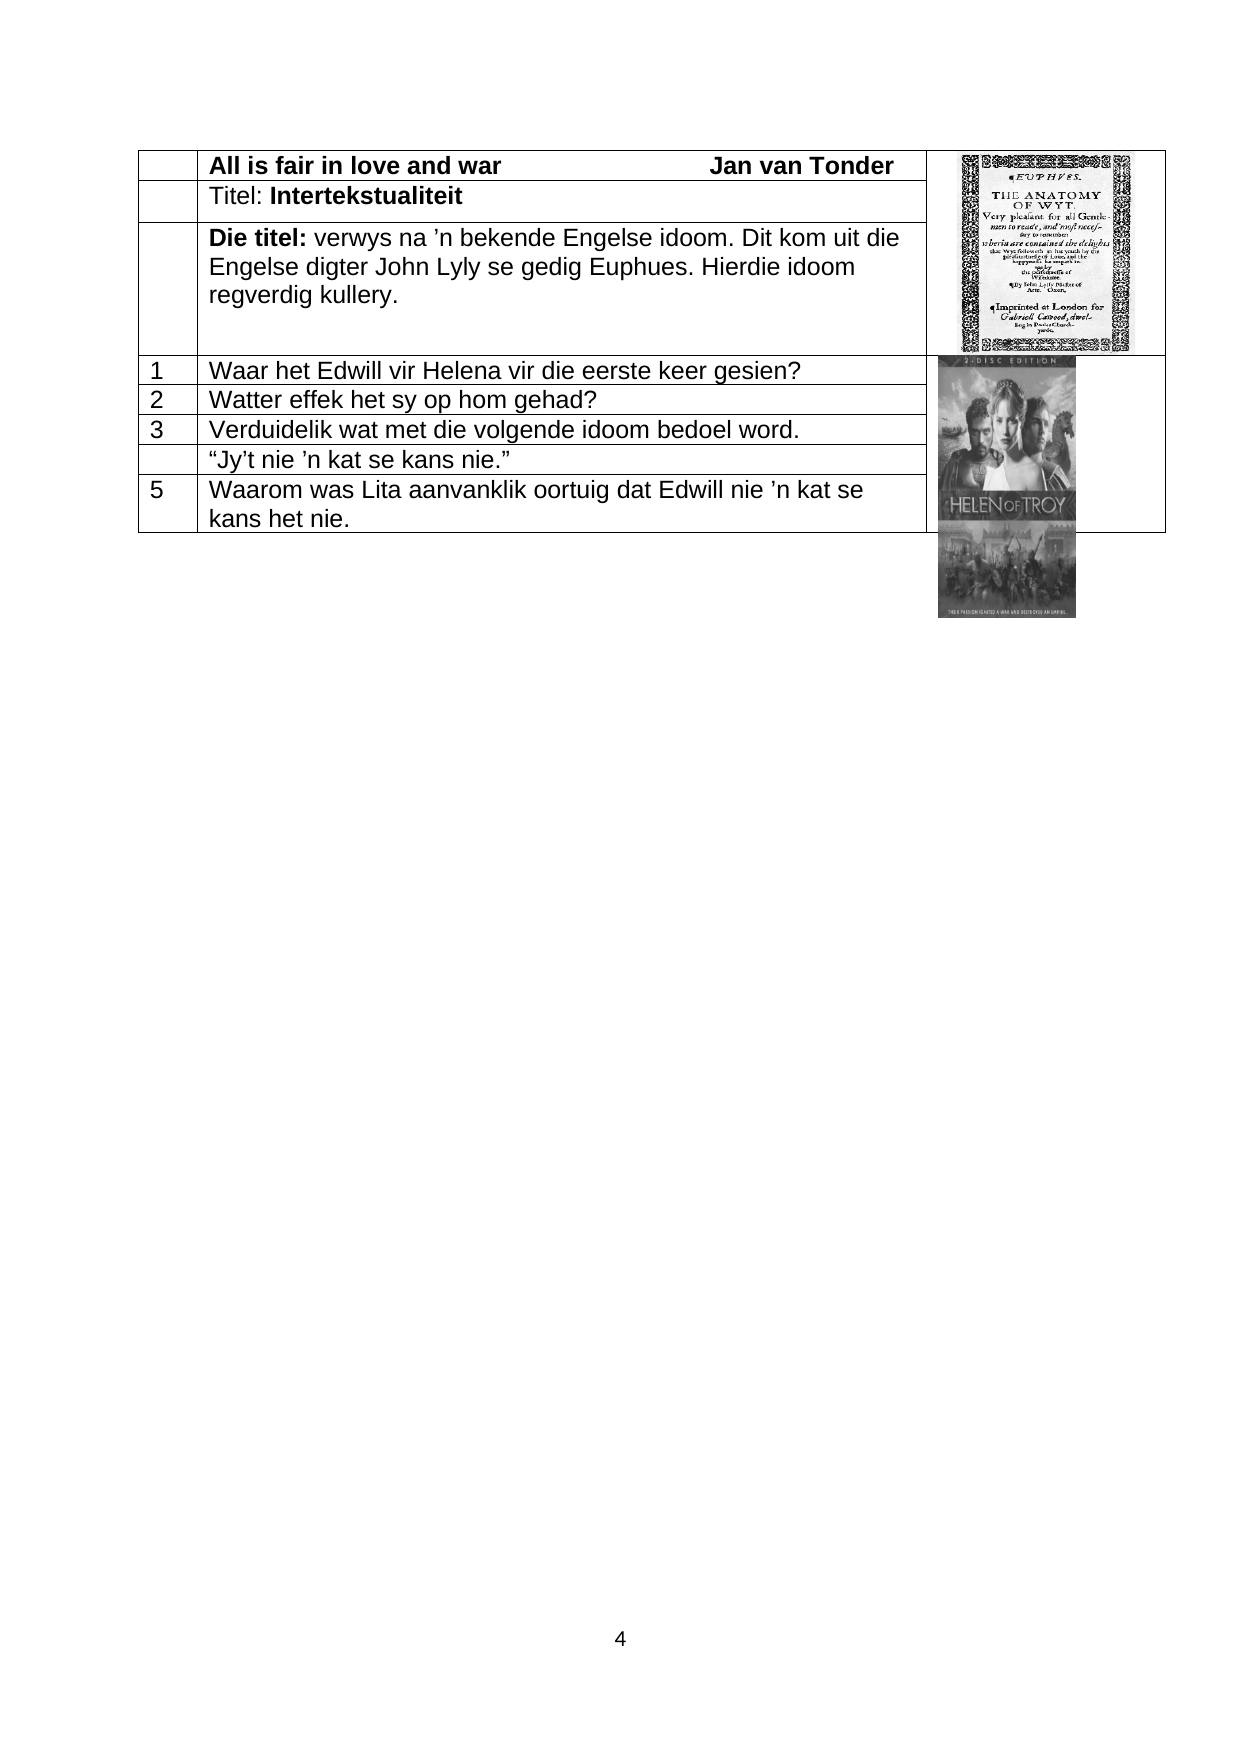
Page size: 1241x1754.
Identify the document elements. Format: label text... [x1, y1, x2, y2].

table_cell 3 [139, 415, 197, 444]
table_cell [139, 445, 197, 474]
table_cell Die titel: verwys na ’n bekende Engelse idoom. Dit kom uit die Engelse digter John Lyly se gedig Euphues. Hierdie idoom regverdig kullery. [198, 223, 926, 354]
table_cell 2 [139, 385, 197, 414]
picture [938, 151, 1135, 618]
table_cell 5 [139, 475, 197, 532]
table_cell “Jy’t nie ’n kat se kans nie.” [198, 445, 926, 474]
table_header [927, 151, 956, 354]
table_cell [139, 223, 197, 354]
table_header [139, 151, 197, 180]
table_header [1135, 151, 1165, 354]
table_cell Waar het Edwill vir Helena vir die eerste keer gesien? [198, 356, 926, 384]
table_cell Waarom was Lita aanvanklik oortuig dat Edwill nie ’n kat se kans het nie. [198, 475, 926, 532]
table_cell 1 [139, 356, 197, 384]
table_cell Watter effek het sy op hom gehad? [198, 385, 926, 414]
table_cell [139, 181, 197, 222]
table_cell Verduidelik wat met die volgende idoom bedoel word. [198, 415, 926, 444]
table_cell [1076, 356, 1165, 532]
table_cell Titel: Intertekstualiteit [198, 181, 926, 222]
table_cell [927, 356, 938, 532]
table_header All is fair in love and war Jan van Tonder [198, 151, 926, 180]
